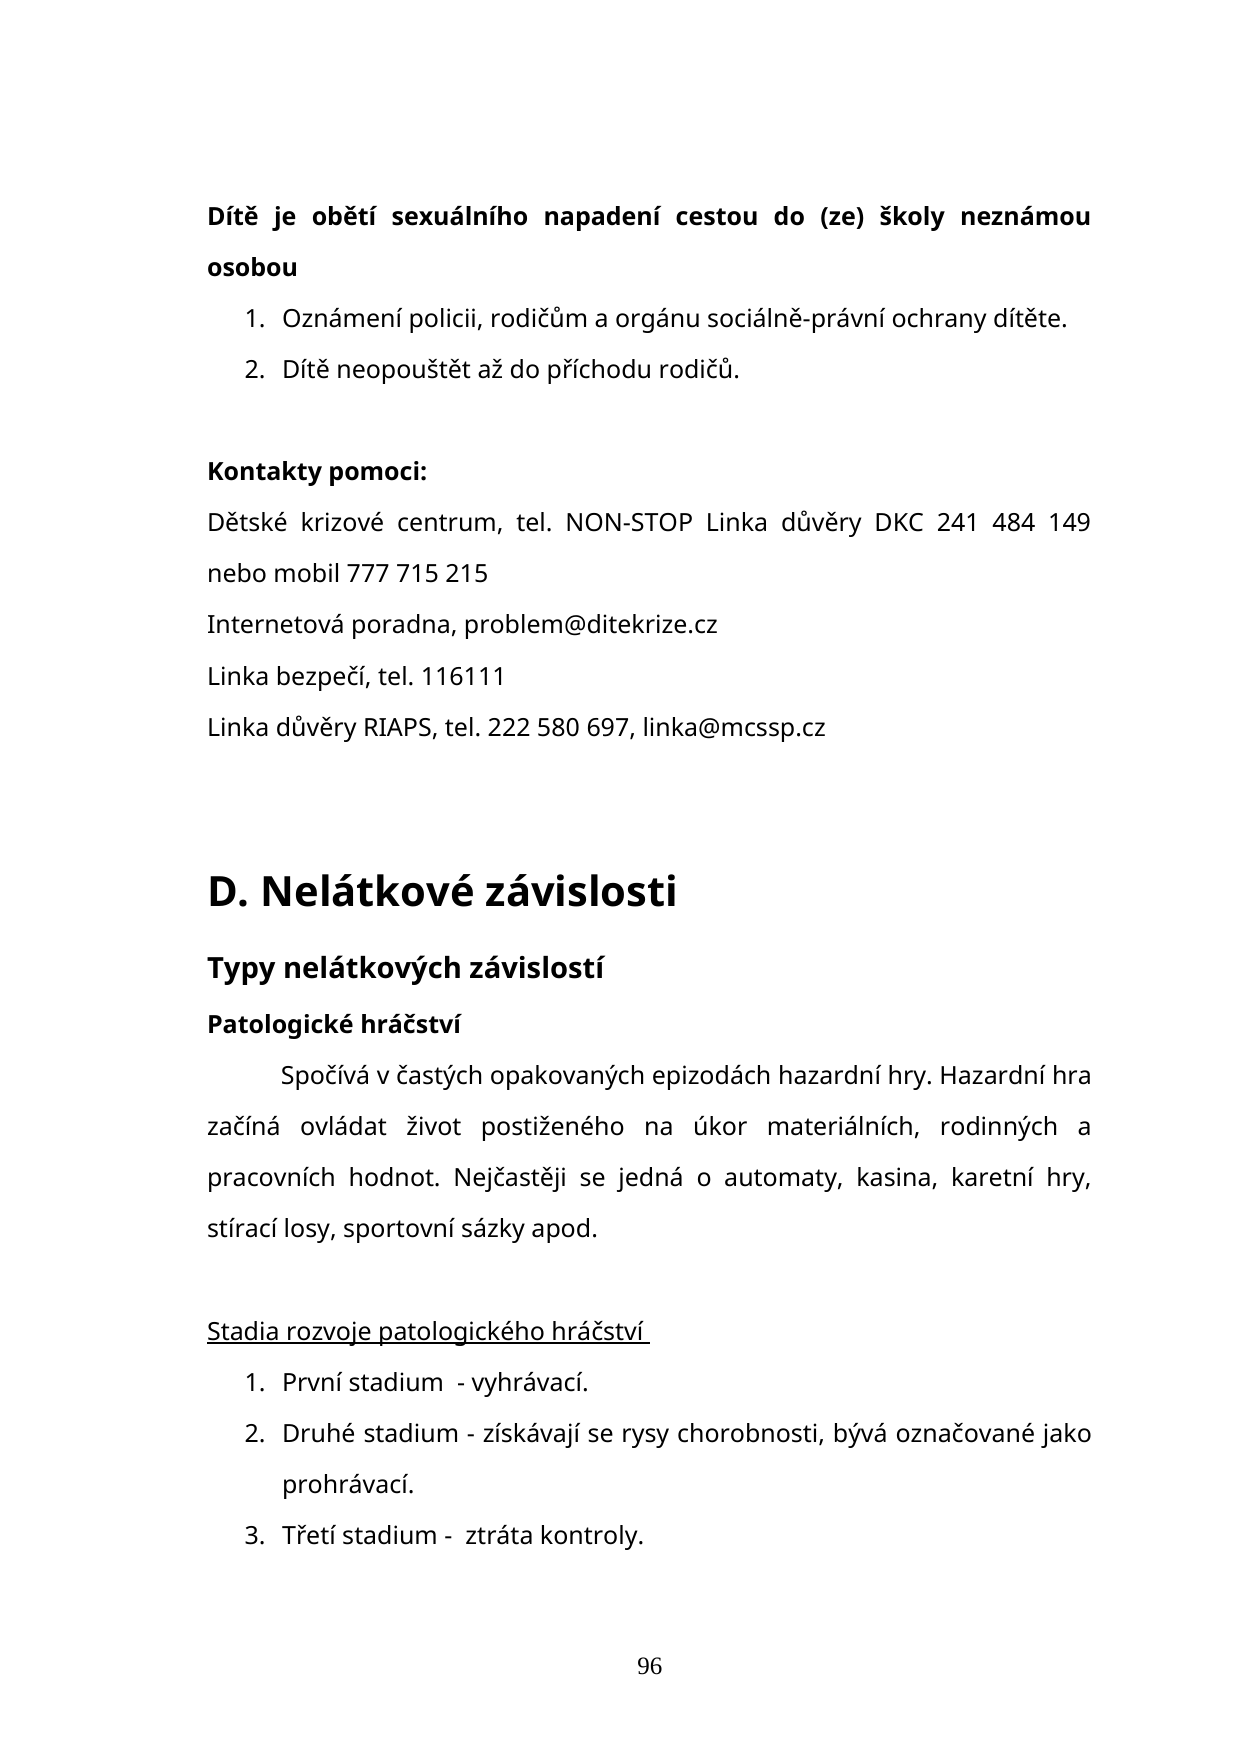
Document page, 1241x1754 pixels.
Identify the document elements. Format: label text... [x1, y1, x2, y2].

list Druhé stadium - získávají se rysy chorobnosti, bývá označované jako prohrávací. [244, 1415, 1092, 1500]
text D. Nelátkové závislosti [207, 862, 1092, 919]
text Typy nelátkových závislostí [207, 947, 1092, 987]
text Stadia rozvoje patologického hráčství [207, 1313, 1092, 1347]
text Spočívá v častých opakovaných epizodách hazardní hry. Hazardní hra začíná ovládat život postiženého na úkor materiálních, rodinných a pracovních hodnot. Nejčastěji se jedná o automaty, kasina, karetní hry, stírací losy, sportovní sázky apod. [207, 1058, 1092, 1245]
list První stadium - vyhrávací. [244, 1364, 1092, 1398]
text Dítě je obětí sexuálního napadení cestou do (ze) školy neznámou osobou [207, 199, 1092, 284]
list Oznámení policii, rodičům a orgánu sociálně-právní ochrany dítěte. [244, 301, 1092, 335]
text Kontakty pomoci: [207, 454, 1092, 488]
text Internetová poradna, problem@ditekrize.cz [207, 607, 1092, 641]
text Linka důvěry RIAPS, tel. 222 580 697, linka@mcssp.cz [207, 709, 1092, 743]
text Linka bezpečí, tel. 116111 [207, 658, 1092, 692]
list Dítě neopouštět až do příchodu rodičů. [244, 352, 1092, 386]
text Dětské krizové centrum, tel. NON-STOP Linka důvěry DKC 241 484 149 nebo mobil 777 715 215 [207, 505, 1092, 590]
text Patologické hráčství [207, 1007, 1092, 1041]
list Třetí stadium - ztráta kontroly. [244, 1517, 1092, 1551]
